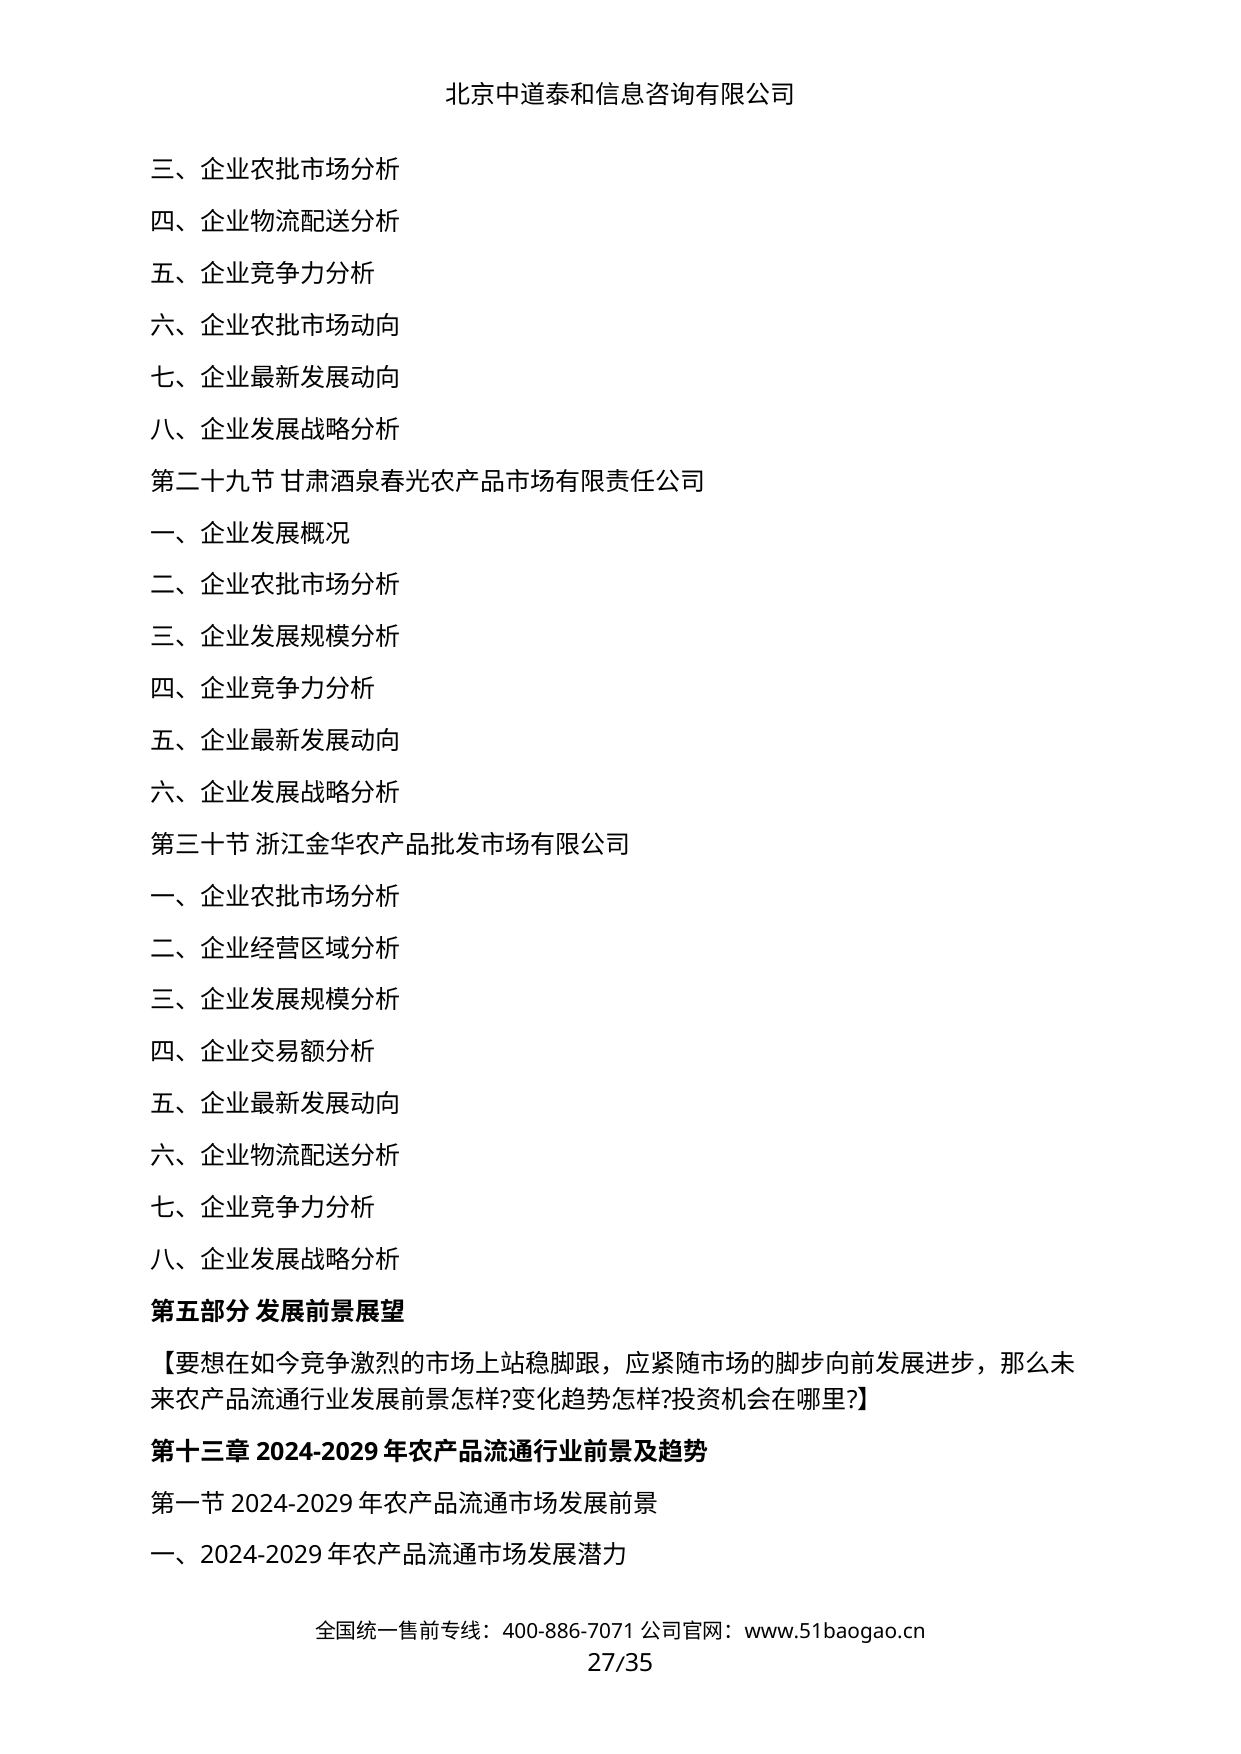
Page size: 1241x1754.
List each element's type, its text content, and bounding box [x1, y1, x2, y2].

text 二、企业农批市场分析 [150, 565, 1090, 601]
text 四、企业交易额分析 [150, 1032, 1090, 1068]
text 三、企业发展规模分析 [150, 980, 1090, 1016]
text 三、企业农批市场分析 [150, 150, 1090, 186]
text 五、企业竞争力分析 [150, 254, 1090, 290]
text 七、企业竞争力分析 [150, 1187, 1090, 1224]
text 三、企业发展规模分析 [150, 617, 1090, 653]
text 五、企业最新发展动向 [150, 721, 1090, 757]
text 第一节 2024-2029年农产品流通市场发展前景 [150, 1483, 1090, 1519]
text 【要想在如今竞争激烈的市场上站稳脚跟，应紧随市场的脚步向前发展进步，那么未来农产品流通行业发展前景怎样?变化趋势怎样?投资机会在哪里?】 [150, 1343, 1090, 1416]
text 六、企业农批市场动向 [150, 306, 1090, 342]
text 六、企业物流配送分析 [150, 1136, 1090, 1172]
text 五、企业最新发展动向 [150, 1084, 1090, 1120]
text 一、2024-2029年农产品流通市场发展潜力 [150, 1535, 1090, 1571]
text 第三十节 浙江金华农产品批发市场有限公司 [150, 824, 1090, 861]
text 第五部分 发展前景展望 [150, 1291, 1090, 1327]
text 一、企业发展概况 [150, 513, 1090, 549]
text 八、企业发展战略分析 [150, 409, 1090, 446]
text 四、企业竞争力分析 [150, 669, 1090, 705]
text 一、企业农批市场分析 [150, 876, 1090, 912]
text 第十三章 2024-2029年农产品流通行业前景及趋势 [150, 1431, 1090, 1467]
text 二、企业经营区域分析 [150, 928, 1090, 964]
text 七、企业最新发展动向 [150, 357, 1090, 394]
text 第二十九节 甘肃酒泉春光农产品市场有限责任公司 [150, 461, 1090, 497]
text 四、企业物流配送分析 [150, 202, 1090, 238]
text 八、企业发展战略分析 [150, 1239, 1090, 1276]
text 六、企业发展战略分析 [150, 772, 1090, 809]
